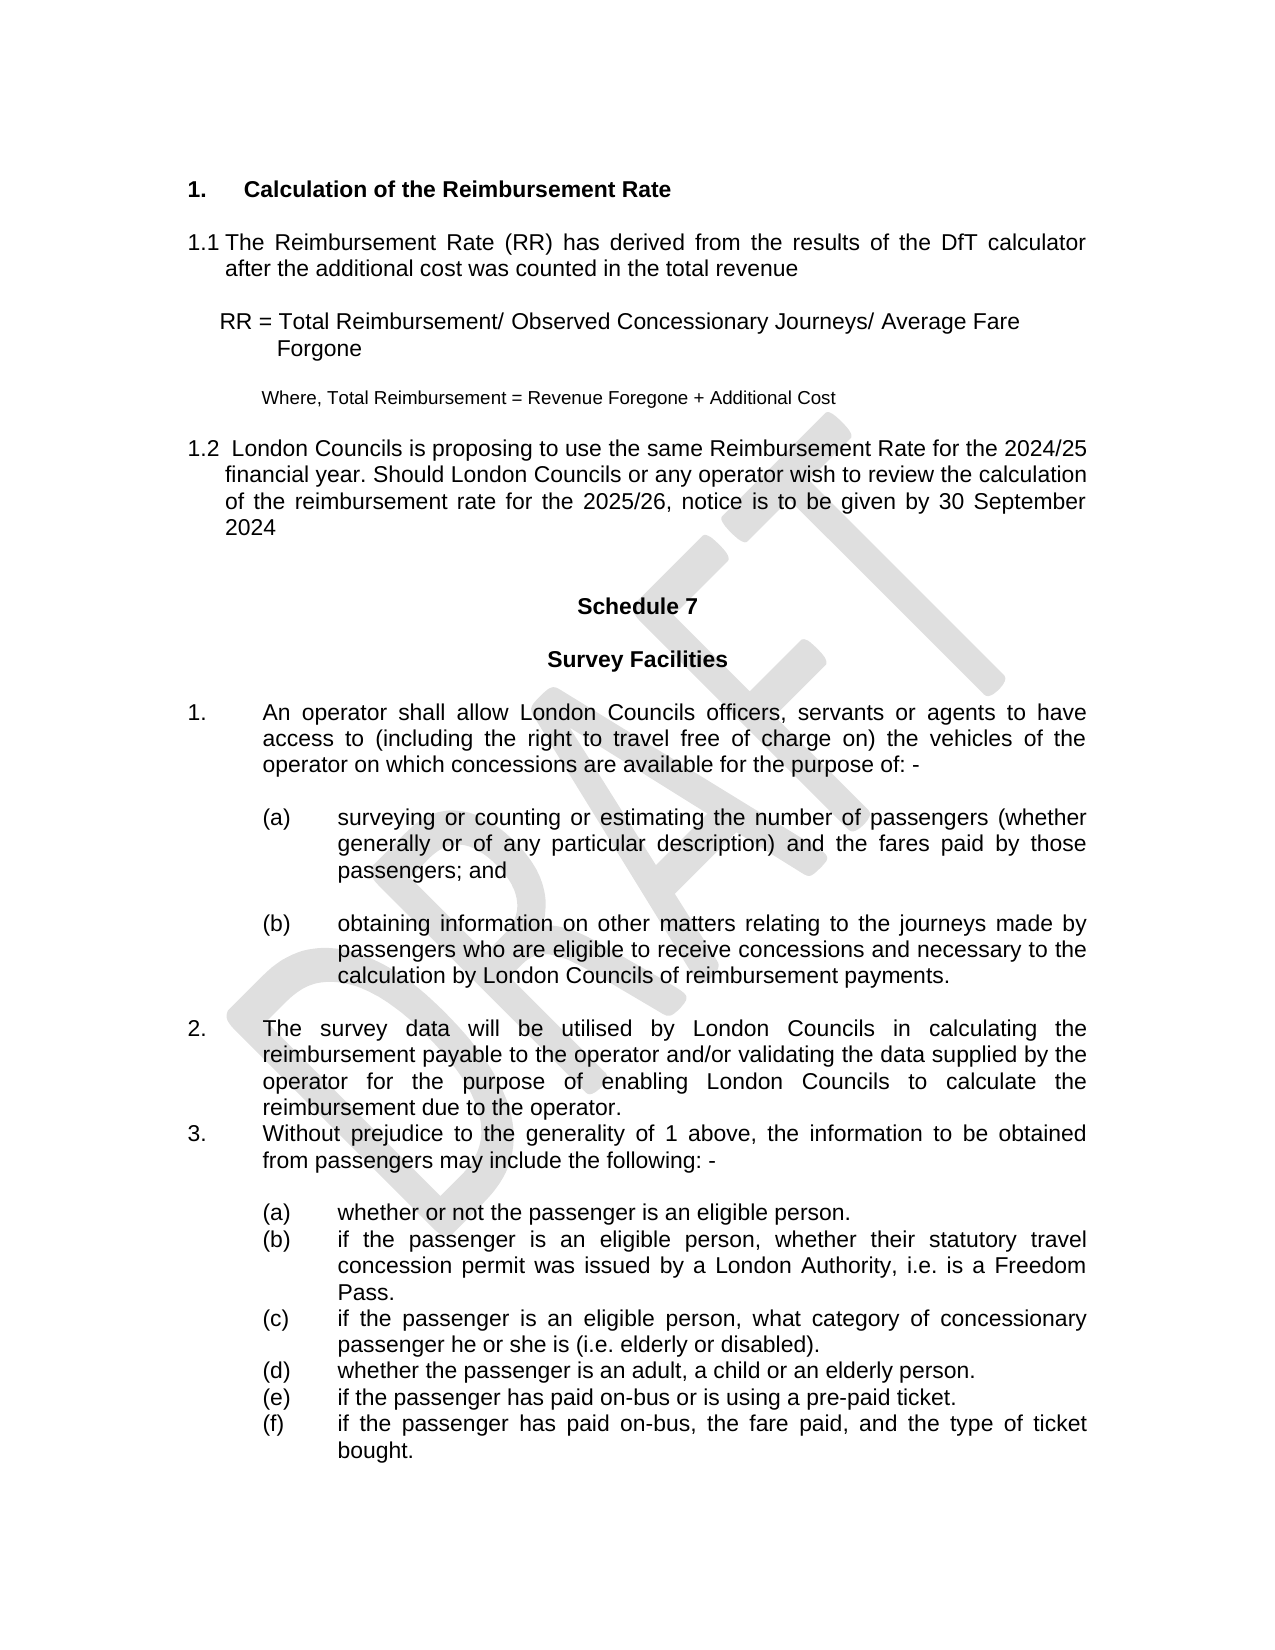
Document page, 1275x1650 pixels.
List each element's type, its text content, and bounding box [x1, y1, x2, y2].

text Survey Facilities [187, 646, 1087, 672]
text 3. Without prejudice to the generality of 1 above, the information to be obtained from passengers may include the following: - [187, 1120, 1087, 1173]
list London Councils is proposing to use the same Reimbursement Rate for the 2024/25 financial year. Should London Councils or any operator wish to review the calculation of the reimbursement rate for the 2025/26, notice is to be given by 30 September 2024 [187, 435, 1087, 541]
text (b) if the passenger is an eligible person, whether their statutory travel concession permit was issued by a London Authority, i.e. is a Freedom Pass. [187, 1226, 1087, 1305]
text RR = Total Reimbursement/ Observed Concessionary Journeys/ Average Fare [187, 308, 1087, 334]
text Forgone [187, 334, 1087, 361]
text (a) surveying or counting or estimating the number of passengers (whether generally or of any particular description) and the fares paid by those passengers; and [187, 804, 1087, 883]
text (b) obtaining information on other matters relating to the journeys made by passengers who are eligible to receive concessions and necessary to the calculation by London Councils of reimbursement payments. [187, 909, 1087, 988]
text (d) whether the passenger is an adult, a child or an elderly person. [187, 1357, 1087, 1384]
text (c) if the passenger is an eligible person, what category of concessionary passenger he or she is (i.e. elderly or disabled). [187, 1305, 1087, 1357]
text 1. Calculation of the Reimbursement Rate [187, 176, 1087, 203]
text Where, Total Reimbursement = Revenue Foregone + Additional Cost [225, 387, 1087, 409]
text (f) if the passenger has paid on-bus, the fare paid, and the type of ticket bought. [187, 1410, 1087, 1463]
text (e) if the passenger has paid on-bus or is using a pre-paid ticket. [187, 1384, 1087, 1410]
text Schedule 7 [187, 593, 1087, 619]
text 2. The survey data will be utilised by London Councils in calculating the reimbursement payable to the operator and/or validating the data supplied by the operator for the purpose of enabling London Councils to calculate the reimbursement due to the operator. [187, 1015, 1087, 1120]
list The Reimbursement Rate (RR) has derived from the results of the DfT calculator after the additional cost was counted in the total revenue [187, 229, 1087, 282]
text 1. An operator shall allow London Councils officers, servants or agents to have access to (including the right to travel free of charge on) the vehicles of the operator on which concessions are available for the purpose of: - [187, 699, 1087, 778]
text (a) whether or not the passenger is an eligible person. [187, 1199, 1087, 1226]
